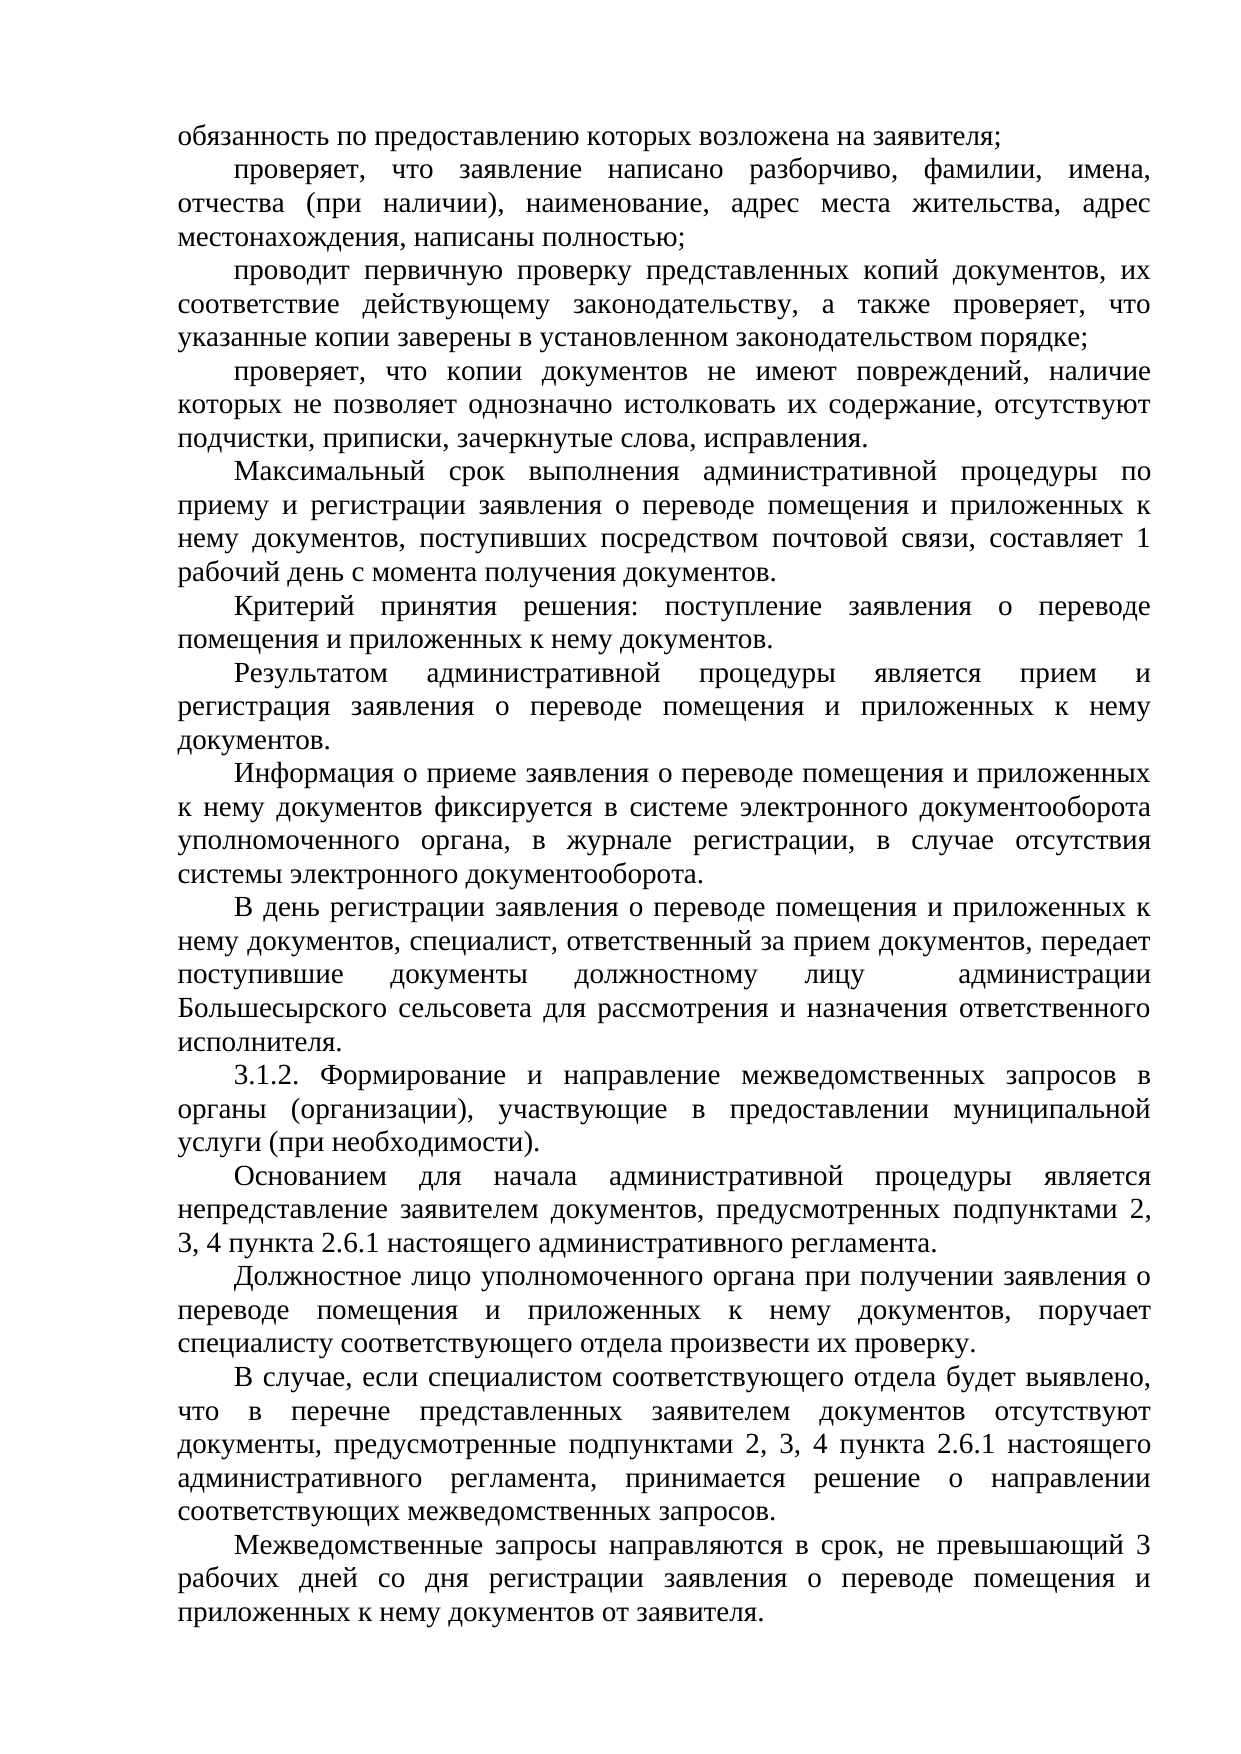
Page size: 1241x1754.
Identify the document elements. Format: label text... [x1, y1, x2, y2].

text В случае, если специалистом соответствующего отдела будет выявлено, что в перечне представленных заявителем документов отсутствуют документы, предусмотренные подпунктами 2, 3, 4 пункта 2.6.1 настоящего административного регламента, принимается решение о направлении соответствующих межведомственных запросов. [177, 1359, 1152, 1527]
text проводит первичную проверку представленных копий документов, их соответствие действующему законодательству, а также проверяет, что указанные копии заверены в установленном законодательством порядке; [177, 252, 1152, 353]
text Информация о приеме заявления о переводе помещения и приложенных к нему документов фиксируется в системе электронного документооборота уполномоченного органа, в журнале регистрации, в случае отсутствия системы электронного документооборота. [177, 755, 1152, 889]
text Максимальный срок выполнения административной процедуры по приему и регистрации заявления о переводе помещения и приложенных к нему документов, поступивших посредством почтовой связи, составляет 1 рабочий день с момента получения документов. [177, 453, 1152, 588]
text Межведомственные запросы направляются в срок, не превышающий 3 рабочих дней со дня регистрации заявления о переводе помещения и приложенных к нему документов от заявителя. [177, 1527, 1152, 1627]
text Должностное лицо уполномоченного органа при получении заявления о переводе помещения и приложенных к нему документов, поручает специалисту соответствующего отдела произвести их проверку. [177, 1258, 1152, 1359]
text Критерий принятия решения: поступление заявления о переводе помещения и приложенных к нему документов. [177, 588, 1152, 655]
text проверяет, что копии документов не имеют повреждений, наличие которых не позволяет однозначно истолковать их содержание, отсутствуют подчистки, приписки, зачеркнутые слова, исправления. [177, 353, 1152, 453]
text 3.1.2. Формирование и направление межведомственных запросов в органы (организации), участвующие в предоставлении муниципальной услуги (при необходимости). [177, 1057, 1152, 1158]
text проверяет, что заявление написано разборчиво, фамилии, имена, отчества (при наличии), наименование, адрес места жительства, адрес местонахождения, написаны полностью; [177, 152, 1152, 252]
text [177, 118, 1152, 152]
text В день регистрации заявления о переводе помещения и приложенных к нему документов, специалист, ответственный за прием документов, передает поступившие документы должностному лицу администрации Большесырского сельсовета для рассмотрения и назначения ответственного исполнителя. [177, 889, 1152, 1057]
text Результатом административной процедуры является прием и регистрация заявления о переводе помещения и приложенных к нему документов. [177, 655, 1152, 755]
text Основанием для начала административной процедуры является непредставление заявителем документов, предусмотренных подпунктами 2, 3, 4 пункта 2.6.1 настоящего административного регламента. [177, 1158, 1152, 1258]
